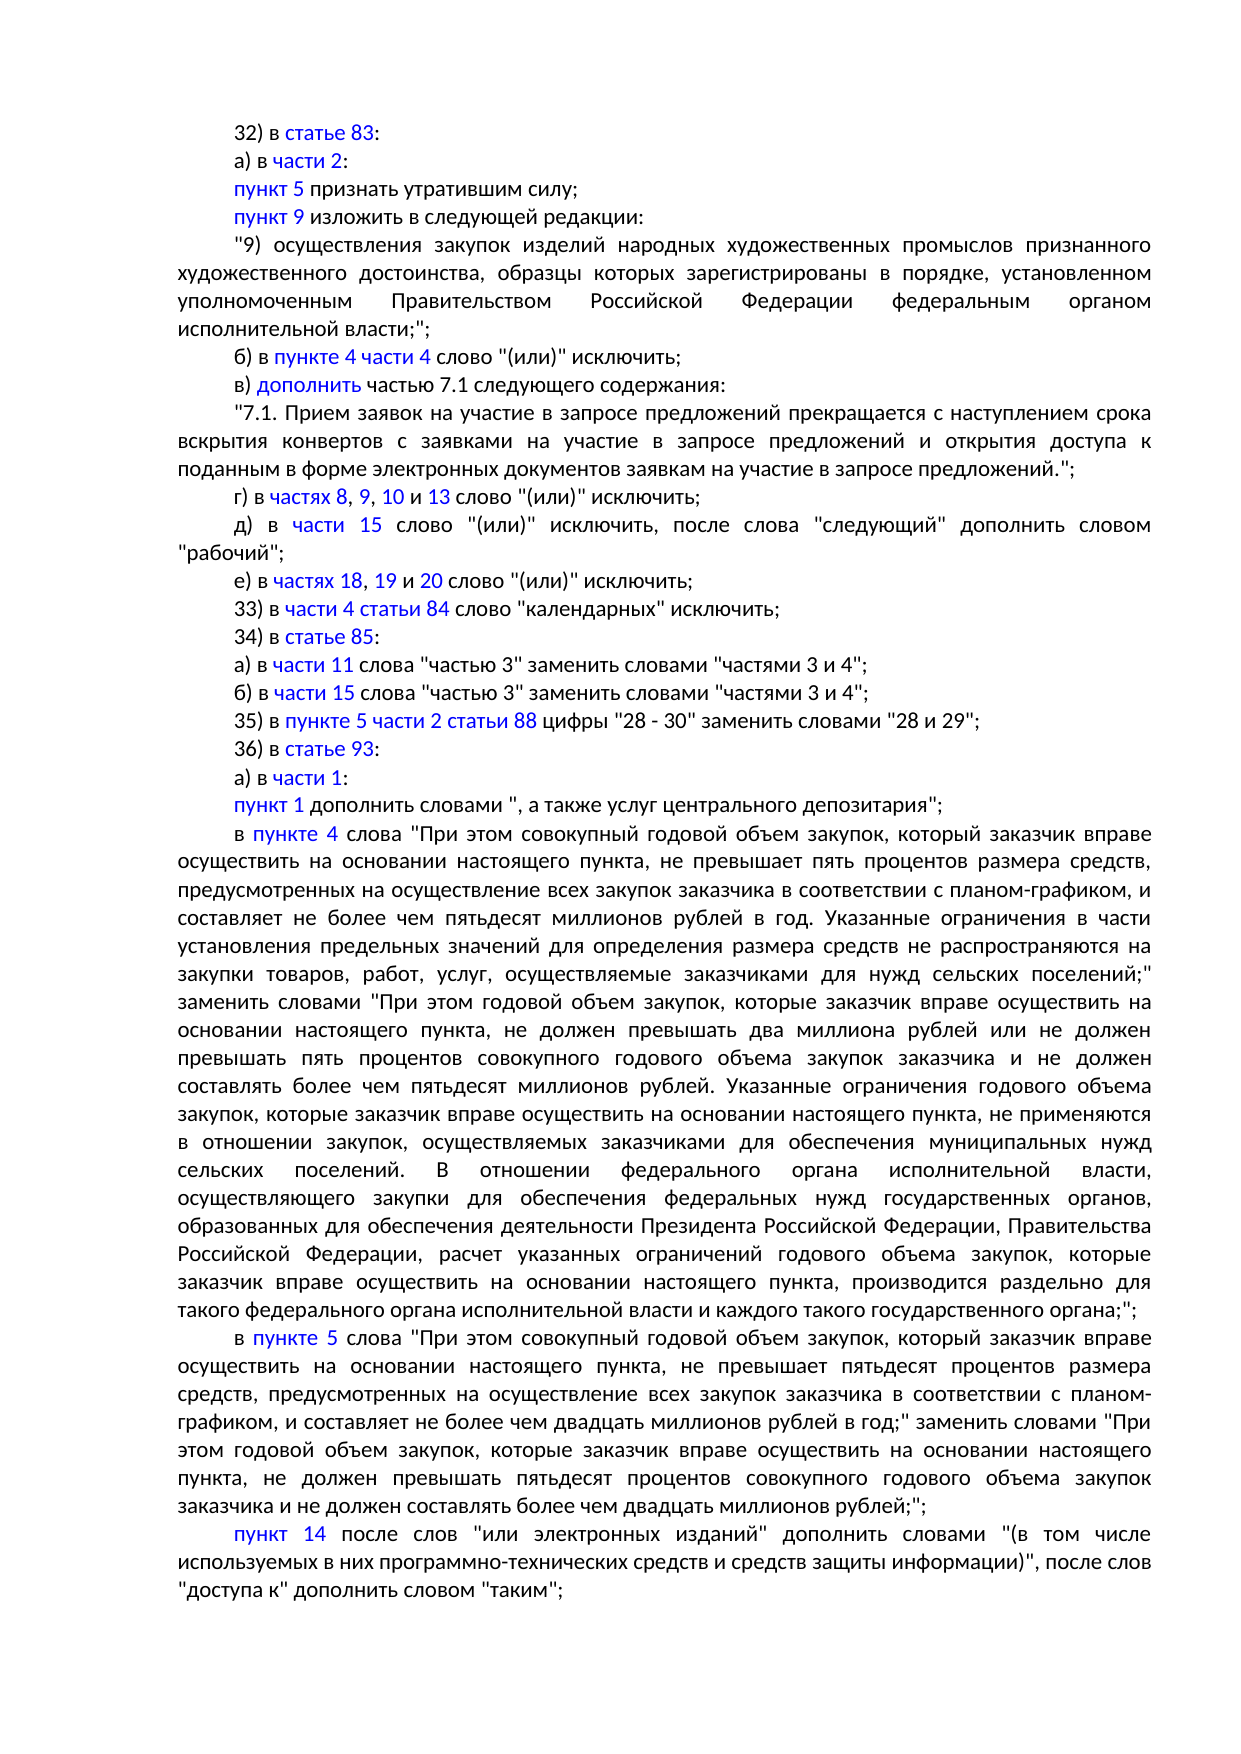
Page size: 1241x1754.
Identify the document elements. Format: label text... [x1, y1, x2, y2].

text 32) в статье 83: [177, 118, 1152, 146]
text а) в части 2: [177, 146, 1152, 174]
text е) в частях 18, 19 и 20 слово "(или)" исключить; [177, 566, 1152, 594]
text б) в части 15 слова "частью 3" заменить словами "частями 3 и 4"; [177, 678, 1152, 707]
text 35) в пункте 5 части 2 статьи 88 цифры "28 - 30" заменить словами "28 и 29"; [177, 707, 1152, 734]
text г) в частях 8, 9, 10 и 13 слово "(или)" исключить; [177, 482, 1152, 510]
text д) в части 15 слово "(или)" исключить, после слова "следующий" дополнить словом "рабочий"; [177, 510, 1152, 566]
text пункт 1 дополнить словами ", а также услуг центрального депозитария"; [177, 791, 1152, 819]
text 36) в статье 93: [177, 734, 1152, 763]
text 34) в статье 85: [177, 622, 1152, 651]
text в) дополнить частью 7.1 следующего содержания: [177, 370, 1152, 398]
text пункт 9 изложить в следующей редакции: [177, 202, 1152, 230]
text пункт 5 признать утратившим силу; [177, 174, 1152, 202]
text а) в части 1: [177, 763, 1152, 791]
text в пункте 5 слова "При этом совокупный годовой объем закупок, который заказчик вправе осуществить на основании настоящего пункта, не превышает пятьдесят процентов размера средств, предусмотренных на осуществление всех закупок заказчика в соответствии с планом-графиком, и составляет не более чем двадцать миллионов рублей в год;" заменить словами "При этом годовой объем закупок, которые заказчик вправе осуществить на основании настоящего пункта, не должен превышать пятьдесят процентов совокупного годового объема закупок заказчика и не должен составлять более чем двадцать миллионов рублей;"; [177, 1323, 1152, 1519]
text 33) в части 4 статьи 84 слово "календарных" исключить; [177, 594, 1152, 622]
text "9) осуществления закупок изделий народных художественных промыслов признанного художественного достоинства, образцы которых зарегистрированы в порядке, установленном уполномоченным Правительством Российской Федерации федеральным органом исполнительной власти;"; [177, 230, 1152, 342]
text "7.1. Прием заявок на участие в запросе предложений прекращается с наступлением срока вскрытия конвертов с заявками на участие в запросе предложений и открытия доступа к поданным в форме электронных документов заявкам на участие в запросе предложений."; [177, 398, 1152, 482]
text б) в пункте 4 части 4 слово "(или)" исключить; [177, 342, 1152, 370]
text в пункте 4 слова "При этом совокупный годовой объем закупок, который заказчик вправе осуществить на основании настоящего пункта, не превышает пять процентов размера средств, предусмотренных на осуществление всех закупок заказчика в соответствии с планом-графиком, и составляет не более чем пятьдесят миллионов рублей в год. Указанные ограничения в части установления предельных значений для определения размера средств не распространяются на закупки товаров, работ, услуг, осуществляемые заказчиками для нужд сельских поселений;" заменить словами "При этом годовой объем закупок, которые заказчик вправе осуществить на основании настоящего пункта, не должен превышать два миллиона рублей или не должен превышать пять процентов совокупного годового объема закупок заказчика и не должен составлять более чем пятьдесят миллионов рублей. Указанные ограничения годового объема закупок, которые заказчик вправе осуществить на основании настоящего пункта, не применяются в отношении закупок, осуществляемых заказчиками для обеспечения муниципальных нужд сельских поселений. В отношении федерального органа исполнительной власти, осуществляющего закупки для обеспечения федеральных нужд государственных органов, образованных для обеспечения деятельности Президента Российской Федерации, Правительства Российской Федерации, расчет указанных ограничений годового объема закупок, которые заказчик вправе осуществить на основании настоящего пункта, производится раздельно для такого федерального органа исполнительной власти и каждого такого государственного органа;"; [177, 819, 1152, 1323]
text пункт 14 после слов "или электронных изданий" дополнить словами "(в том числе используемых в них программно-технических средств и средств защиты информации)", после слов "доступа к" дополнить словом "таким"; [177, 1519, 1152, 1603]
text а) в части 11 слова "частью 3" заменить словами "частями 3 и 4"; [177, 651, 1152, 678]
